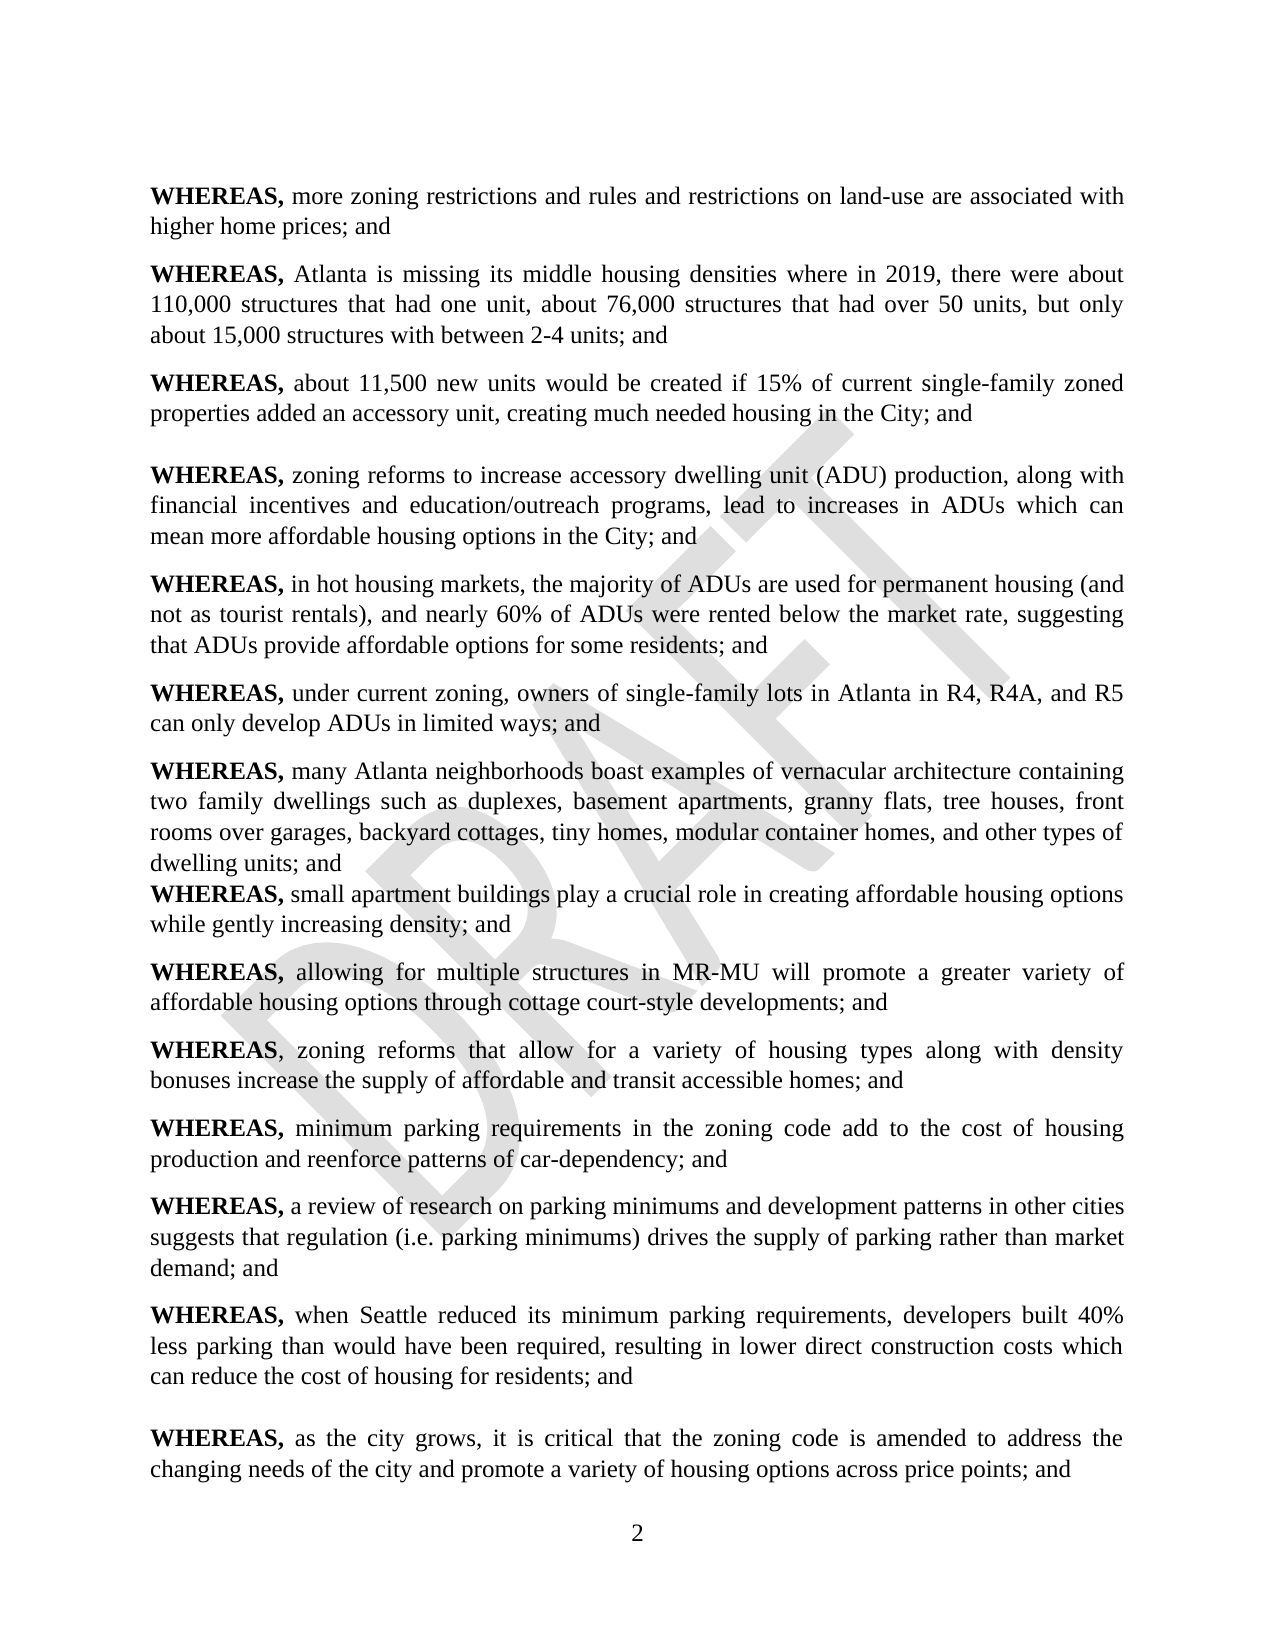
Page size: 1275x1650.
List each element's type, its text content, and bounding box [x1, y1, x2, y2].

text WHEREAS, as the city grows, it is critical that the zoning code is amended to address the changing needs of the city and promote a variety of housing options across price points; and [150, 1423, 1125, 1482]
text WHEREAS, when Seattle reduced its minimum parking requirements, developers built 40% less parking than would have been required, resulting in lower direct construction costs which can reduce the cost of housing for residents; and [150, 1300, 1125, 1390]
text WHEREAS, zoning reforms that allow for a variety of housing types along with density bonuses increase the supply of affordable and transit accessible homes; and [150, 1035, 1125, 1094]
text WHEREAS, minimum parking requirements in the zoning code add to the cost of housing production and reenforce patterns of car-dependency; and [150, 1113, 1125, 1172]
text WHEREAS, under current zoning, owners of single-family lots in Atlanta in R4, R4A, and R5 can only develop ADUs in limited ways; and [150, 678, 1125, 737]
text WHEREAS, about 11,500 new units would be created if 15% of current single-family zoned properties added an accessory unit, creating much needed housing in the City; and [150, 368, 1125, 427]
text WHEREAS, in hot housing markets, the majority of ADUs are used for permanent housing (and not as tourist rentals), and nearly 60% of ADUs were rented below the market rate, suggesting that ADUs provide affordable options for some residents; and [150, 569, 1125, 659]
text WHEREAS, Atlanta is missing its middle housing densities where in 2019, there were about 110,000 structures that had one unit, about 76,000 structures that had over 50 units, but only about 15,000 structures with between 2-4 units; and [150, 259, 1125, 349]
text WHEREAS, allowing for multiple structures in MR-MU will promote a greater variety of affordable housing options through cottage court-style developments; and [150, 957, 1125, 1016]
text WHEREAS, a review of research on parking minimums and development patterns in other cities suggests that regulation (i.e. parking minimums) drives the supply of parking rather than market demand; and [150, 1191, 1125, 1281]
text WHEREAS, many Atlanta neighborhoods boast examples of vernacular architecture containing two family dwellings such as duplexes, basement apartments, granny flats, tree houses, front rooms over garages, backyard cottages, tiny homes, modular container homes, and other types of dwelling units; and [150, 756, 1125, 877]
text WHEREAS, small apartment buildings play a crucial role in creating affordable housing options while gently increasing density; and [150, 879, 1125, 938]
text WHEREAS, zoning reforms to increase accessory dwelling unit (ADU) production, along with financial incentives and education/outreach programs, lead to increases in ADUs which can mean more affordable housing options in the City; and [150, 460, 1125, 550]
text WHEREAS, more zoning restrictions and rules and restrictions on land-use are associated with higher home prices; and [150, 181, 1125, 240]
